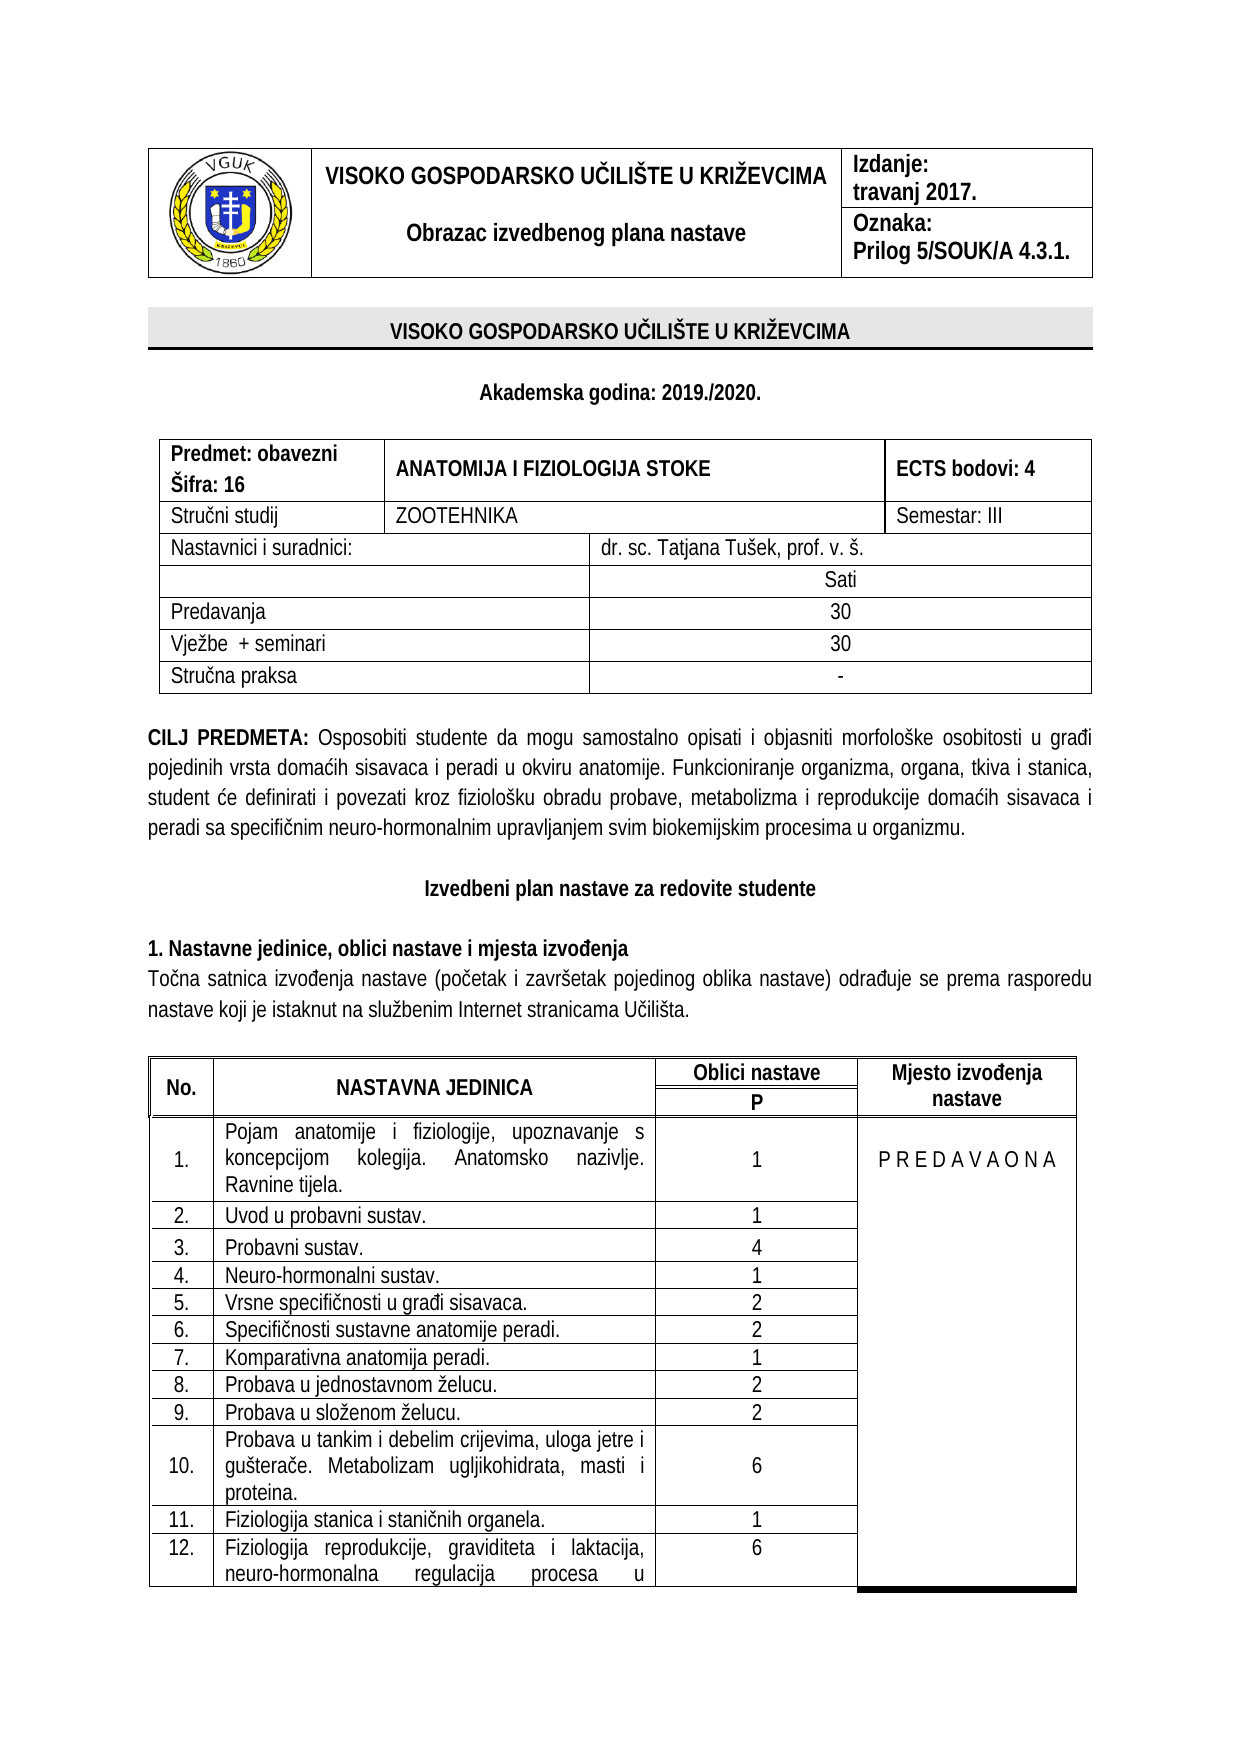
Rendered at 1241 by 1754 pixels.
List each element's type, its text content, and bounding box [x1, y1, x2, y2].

table_cell Probava u tankim i debelim crijevima, uloga jetre i gušterače. Metabolizam ugljikohidrata, masti i proteina. [214, 1426, 655, 1505]
text CILJ PREDMETA: Osposobiti studente da mogu samostalno opisati i objasniti morfološke osobitosti u građi pojedinih vrsta domaćih sisavaca i peradi u okviru anatomije. Funkcioniranje organizma, organa, tkiva i stanica, student će definirati i povezati kroz fiziološku obradu probave, metabolizma i reprodukcije domaćih sisavaca i peradi sa specifičnim neuro-hormonalnim upravljanjem svim biokemijskim procesima u organizmu. [148, 724, 1093, 841]
table_cell - [590, 662, 1091, 692]
table_cell 2 [656, 1316, 857, 1343]
text VISOKO GOSPODARSKO UČILIŠTE U KRIŽEVCIMA [148, 307, 1093, 347]
table_header [149, 149, 159, 277]
table_cell 2 [656, 1399, 857, 1425]
table_cell 3. [150, 1228, 213, 1261]
table_cell 4 [656, 1229, 857, 1261]
table_cell 4. [150, 1261, 213, 1288]
text Izvedbeni plan nastave za redovite studente [148, 875, 1093, 901]
table_cell [858, 1201, 1076, 1586]
picture [159, 148, 300, 277]
table_cell Probavni sustav. [214, 1229, 655, 1261]
table_header Oblici nastave [656, 1059, 857, 1085]
table_cell 12. [150, 1533, 213, 1586]
table_header VISOKO GOSPODARSKO UČILIŠTE U KRIŽEVCIMA Obrazac izvedbenog plana nastave [312, 149, 841, 277]
table_cell 6. [150, 1315, 213, 1343]
table_cell 1 [656, 1202, 857, 1228]
table_header NASTAVNA JEDINICA [214, 1059, 655, 1115]
table_cell 2 [656, 1289, 857, 1315]
table_cell ZOOTEHNIKA [385, 502, 884, 533]
table_cell 6 [656, 1534, 857, 1586]
table_cell 2 [656, 1371, 857, 1397]
table_cell 2. [150, 1201, 213, 1228]
table_cell Sati [590, 566, 1091, 597]
table_cell Vježbe + seminari [160, 630, 589, 661]
table_cell Pojam anatomije i fiziologije, upoznavanje s koncepcijom kolegija. Anatomsko nazivlje. Ravnine tijela. [214, 1118, 655, 1201]
table_cell Vrsne specifičnosti u građi sisavaca. [214, 1289, 655, 1315]
table_cell 9. [150, 1398, 213, 1425]
text 1. Nastavne jedinice, oblici nastave i mjesta izvođenja [148, 935, 1093, 961]
table_cell Probava u složenom želucu. [214, 1399, 655, 1425]
table_cell Semestar: III [886, 502, 1091, 533]
table_cell Fiziologija stanica i staničnih organela. [214, 1506, 655, 1532]
table_cell P R E D A V A O N A [858, 1118, 1076, 1201]
table_cell Oznaka: Prilog 5/SOUK/A 4.3.1. [842, 208, 1092, 277]
table_header Predmet: obavezni Šifra: 16 [160, 440, 384, 501]
table_header ANATOMIJA I FIZIOLOGIJA STOKE [385, 440, 884, 501]
table_header Mjesto izvođenja nastave [858, 1059, 1076, 1115]
table_cell Nastavnici i suradnici: [160, 534, 589, 565]
table_cell 1. [150, 1115, 213, 1201]
table_cell 30 [590, 630, 1091, 661]
table_header No. [151, 1059, 213, 1115]
table_cell Neuro-hormonalni sustav. [214, 1262, 655, 1288]
table_header [300, 149, 311, 277]
table_cell 30 [590, 598, 1091, 629]
text Točna satnica izvođenja nastave (početak i završetak pojedinog oblika nastave) odrađuje se prema rasporedu nastave koji je istaknut na službenim Internet stranicama Učilišta. [148, 965, 1093, 1022]
table_cell [160, 566, 589, 597]
table_cell 5. [150, 1288, 213, 1315]
table_cell 8. [150, 1370, 213, 1397]
table_cell Uvod u probavni sustav. [214, 1202, 655, 1228]
table_cell Komparativna anatomija peradi. [214, 1344, 655, 1370]
table_cell 1 [656, 1506, 857, 1532]
table_cell Specifičnosti sustavne anatomije peradi. [214, 1316, 655, 1343]
table_header Izdanje: travanj 2017. [842, 149, 1092, 207]
table_header ECTS bodovi: 4 [886, 440, 1091, 501]
table_cell Stručna praksa [160, 662, 589, 692]
table_cell 1 [656, 1262, 857, 1288]
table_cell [214, 1534, 655, 1586]
table_cell 11. [150, 1505, 213, 1532]
table_cell Probava u jednostavnom želucu. [214, 1371, 655, 1397]
table_cell dr. sc. Tatjana Tušek, prof. v. š. [590, 534, 1091, 565]
table_cell 6 [656, 1426, 857, 1505]
table_cell Predavanja [160, 598, 589, 629]
table_cell 10. [150, 1425, 213, 1505]
table_cell P [656, 1089, 857, 1115]
table_cell Stručni studij [160, 502, 384, 533]
table_cell 1 [656, 1118, 857, 1201]
table_cell 1 [656, 1344, 857, 1370]
table_cell 7. [150, 1343, 213, 1370]
text Akademska godina: 2019./2020. [148, 379, 1093, 405]
